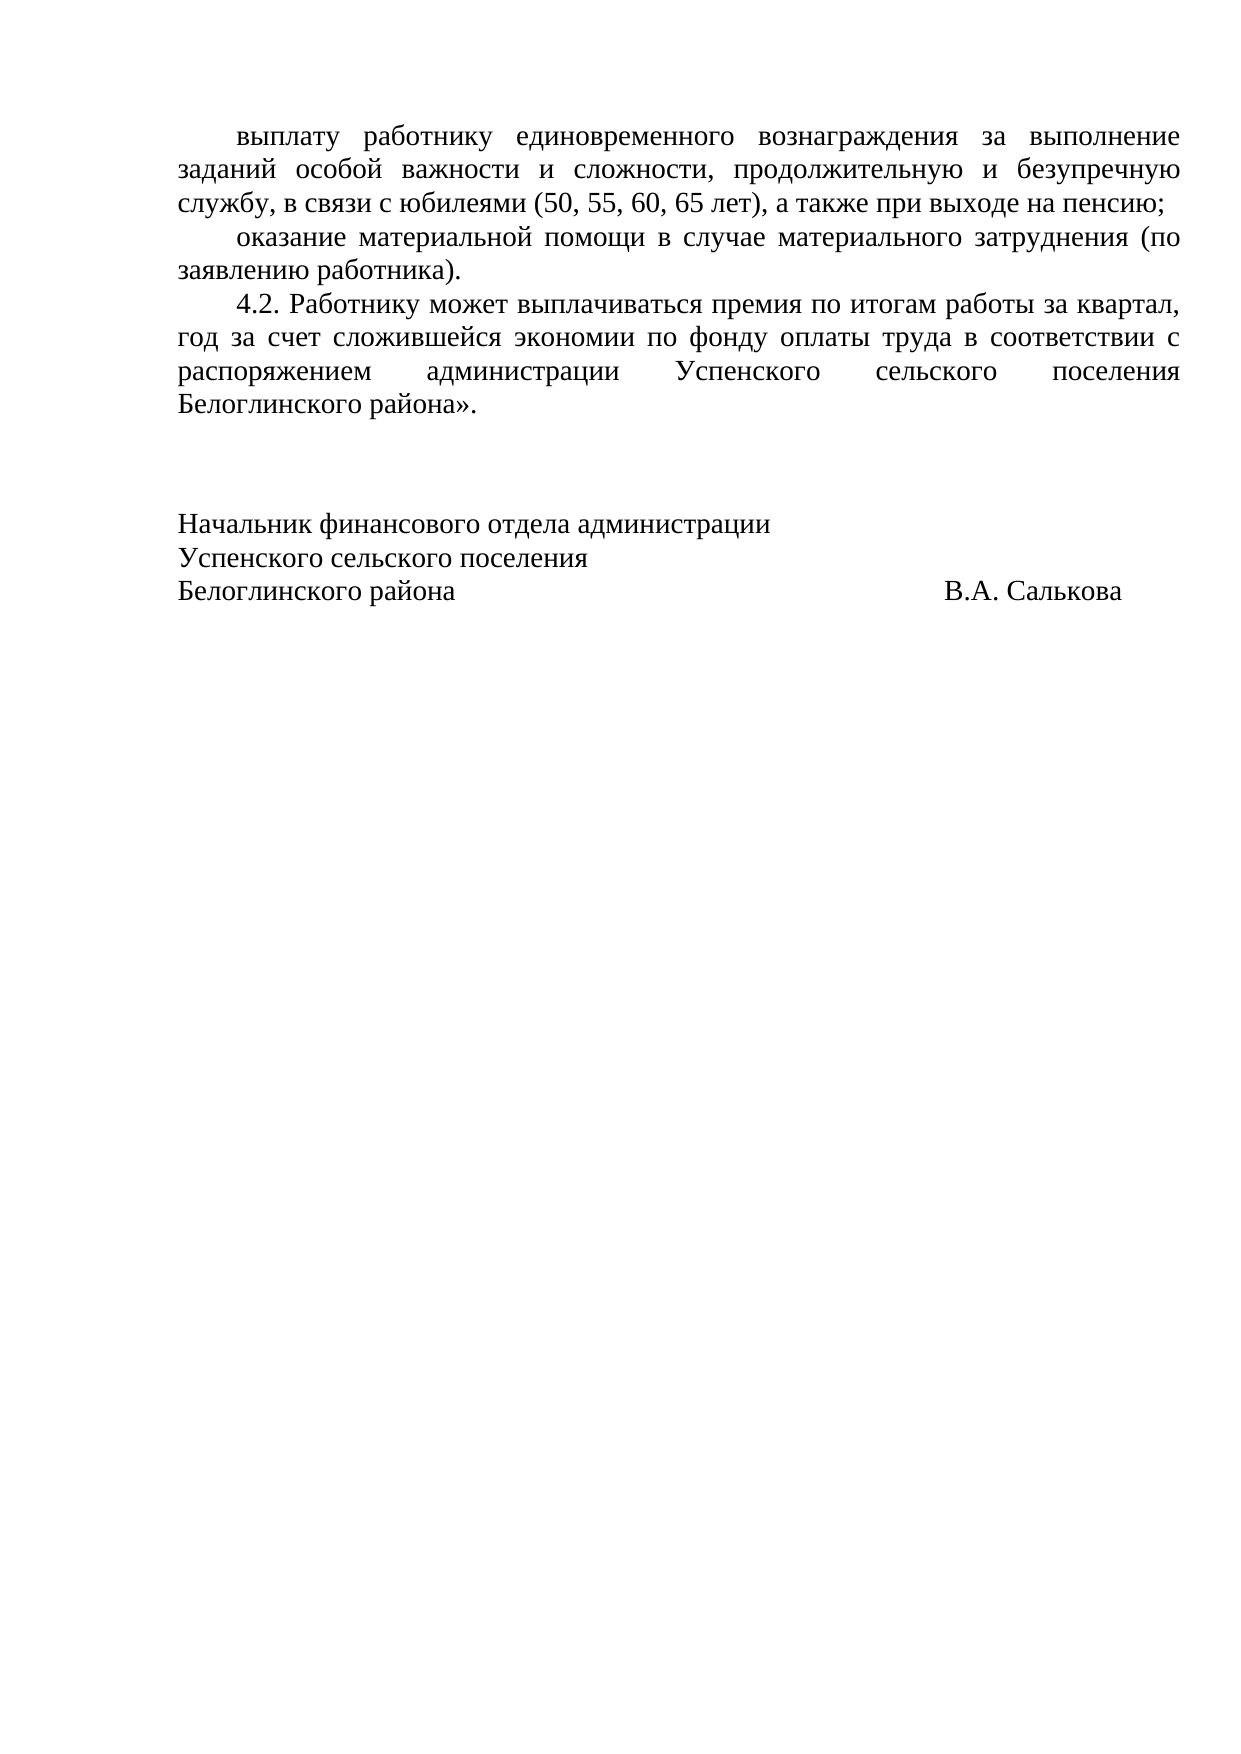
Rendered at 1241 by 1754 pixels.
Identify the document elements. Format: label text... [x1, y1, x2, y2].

list 4.2. Работнику может выплачиваться премия по итогам работы за квартал, год за счет сложившейся экономии по фонду оплаты труда в соответствии с распоряжением администрации Успенского сельского поселения Белоглинского района». [177, 286, 1181, 420]
text Белоглинского района В.А. Салькова [177, 573, 1181, 607]
text Успенского сельского поселения [177, 540, 1181, 573]
list выплату работнику единовременного вознаграждения за выполнение заданий особой важности и сложности, продолжительную и безупречную службу, в связи с юбилеями (50, 55, 60, 65 лет), а также при выходе на пенсию; [177, 118, 1181, 219]
list оказание материальной помощи в случае материального затруднения (по заявлению работника). [177, 219, 1181, 286]
text Начальник финансового отдела администрации [177, 506, 1181, 540]
